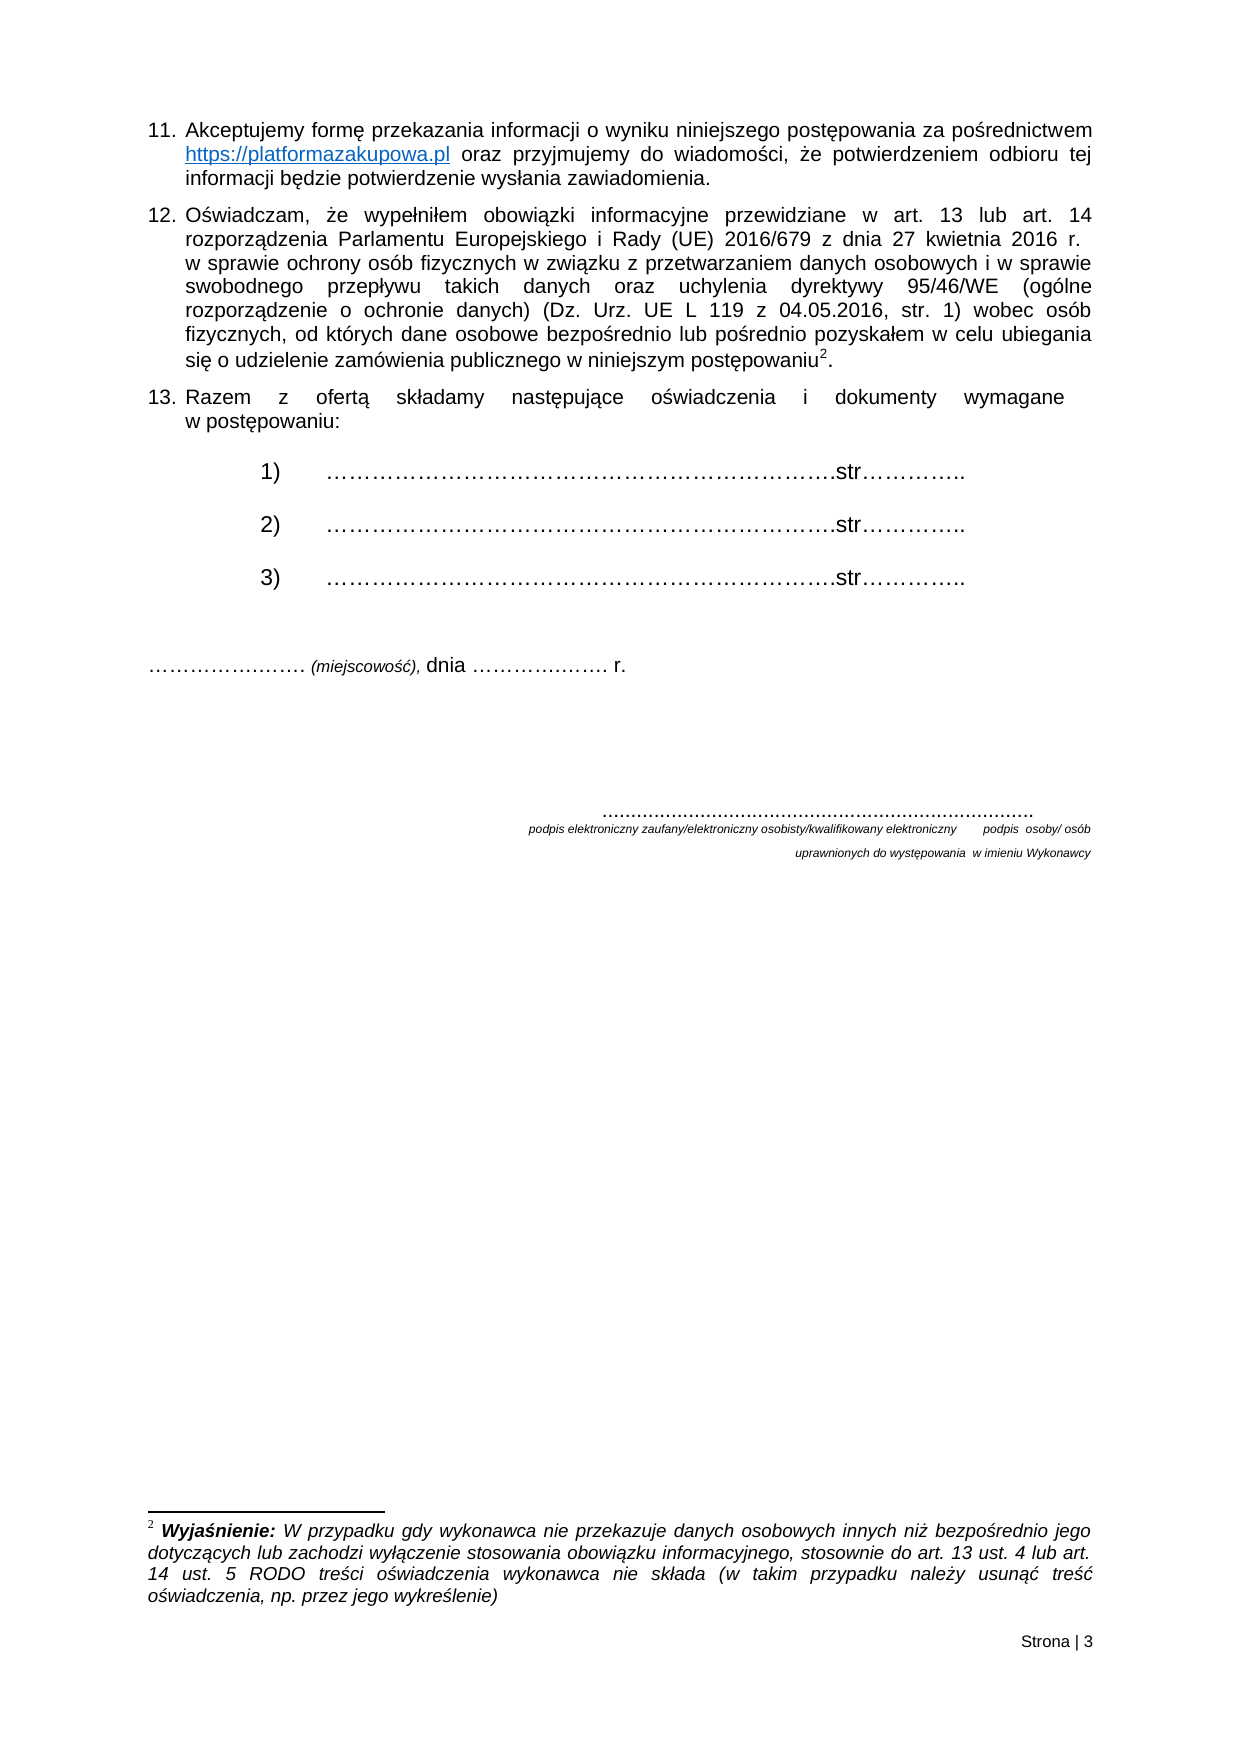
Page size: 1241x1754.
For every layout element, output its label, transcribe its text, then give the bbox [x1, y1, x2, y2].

text podpis elektroniczny zaufany/elektroniczny osobisty/kwalifikowany elektroniczny podpis osoby/ osób uprawnionych do występowania w imieniu Wykonawcy [148, 822, 1093, 870]
list Oświadczam, że wypełniłem obowiązki informacyjne przewidziane w art. 13 lub art. 14 rozporządzenia Parlamentu Europejskiego i Rady (UE) 2016/679 z dnia 27 kwietnia 2016 r. w sprawie ochrony osób fizycznych w związku z przetwarzaniem danych osobowych i w sprawie swobodnego przepływu takich danych oraz uchylenia dyrektywy 95/46/WE (ogólne rozporządzenie o ochronie danych) (Dz. Urz. UE L 119 z 04.05.2016, str. 1) wobec osób fizycznych, od których dane osobowe bezpośrednio lub pośrednio pozyskałem w celu ubiegania się o udzielenie zamówienia publicznego w niniejszym postępowaniu. [148, 202, 1093, 373]
list ………………………………………………………….str………….. [260, 458, 1093, 484]
list Razem z ofertą składamy następujące oświadczenia i dokumenty wymagane w postępowaniu: [148, 385, 1093, 433]
list ………………………………………………………….str………….. [260, 511, 1093, 537]
list Akceptujemy formę przekazania informacji o wyniku niniejszego postępowania za pośrednictwem https://platformazakupowa.pl oraz przyjmujemy do wiadomości, że potwierdzeniem odbioru tej informacji będzie potwierdzenie wysłania zawiadomienia. [148, 118, 1093, 190]
text ........................................................................... [148, 784, 1093, 822]
text …………….……. (miejscowość), dnia ………….……. r. [148, 653, 1093, 677]
list ………………………………………………………….str………….. [260, 563, 1093, 590]
